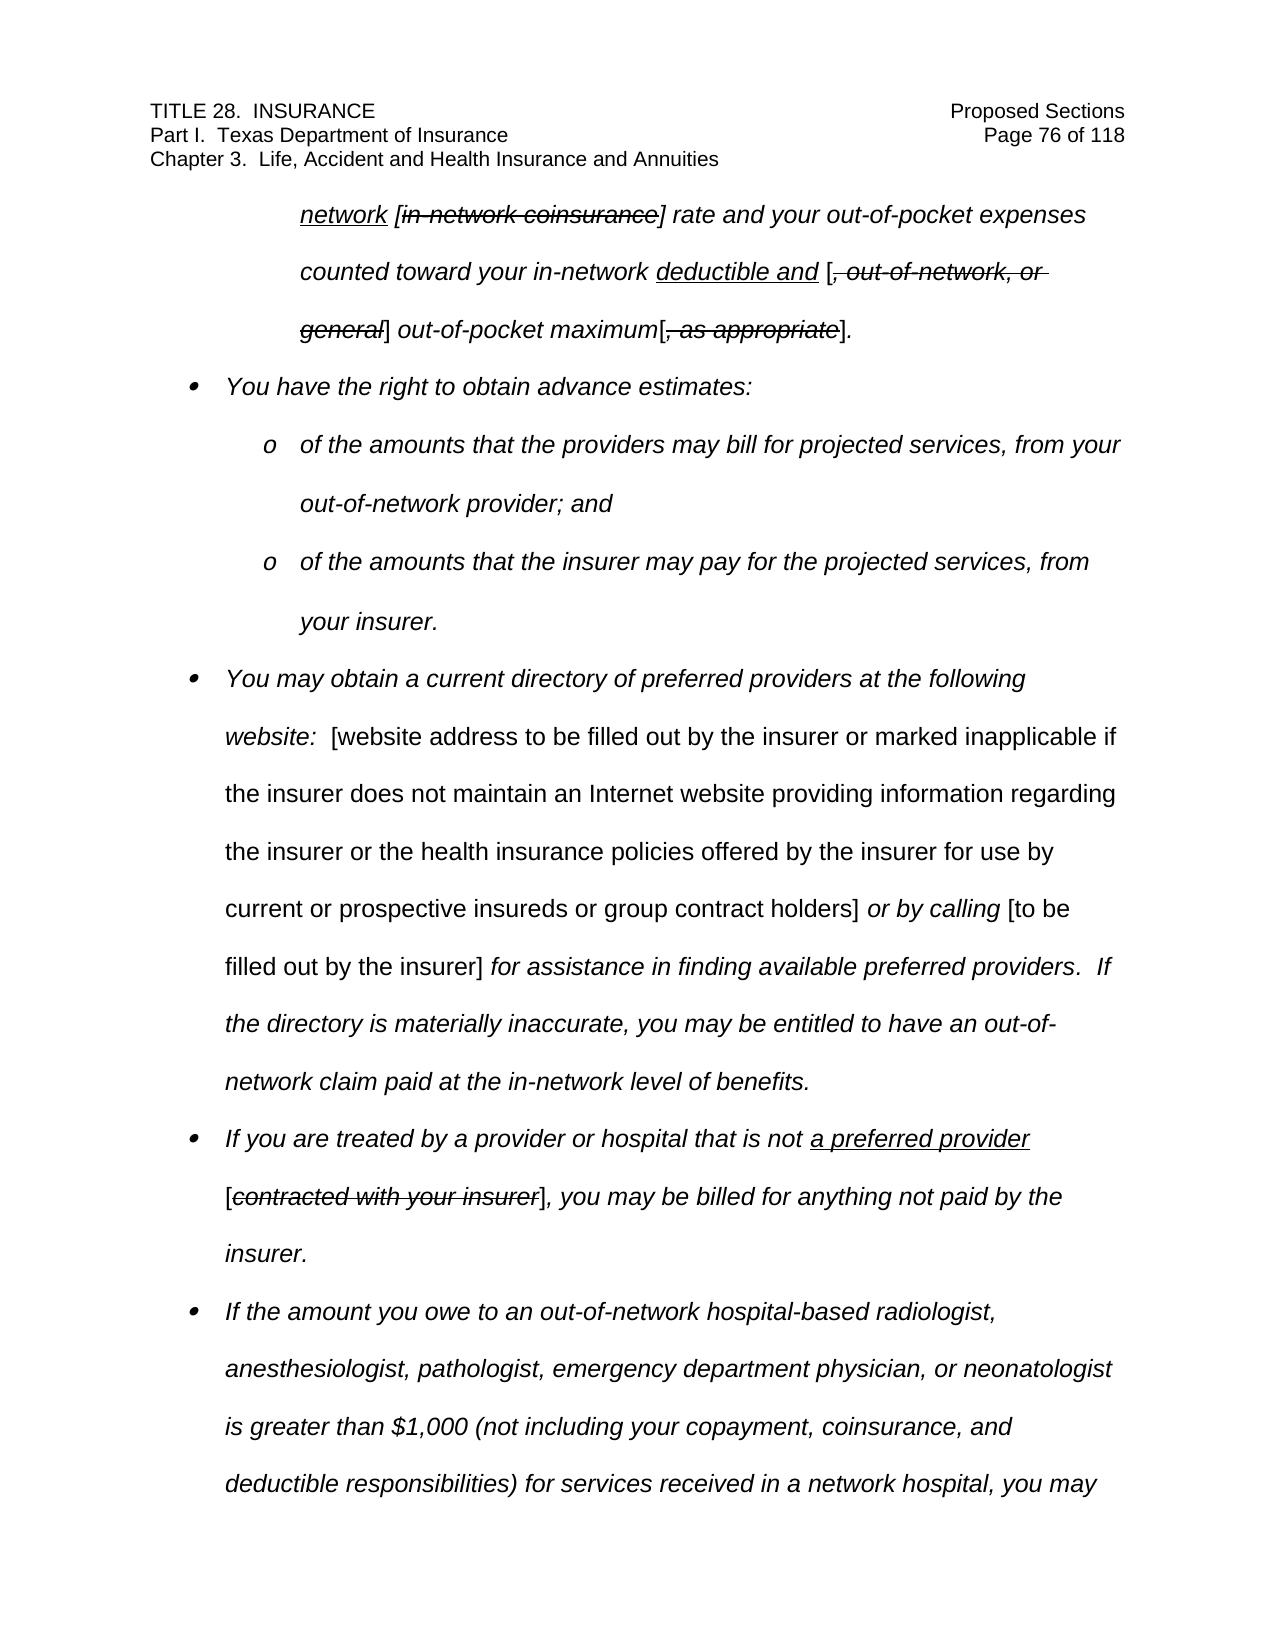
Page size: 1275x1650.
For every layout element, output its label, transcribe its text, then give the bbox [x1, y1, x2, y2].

list You may obtain a current directory of preferred providers at the following website: [website address to be filled out by the insurer or marked inapplicable if the insurer does not maintain an Internet website providing information regarding the insurer or the health insurance policies offered by the insurer for use by current or prospective insureds or group contract holders] or by calling [to be filled out by the insurer] for assistance in finding available preferred providers. If the directory is materially inaccurate, you may be entitled to have an out-of-network claim paid at the in-network level of benefits. [187, 664, 1125, 1096]
list of the amounts that the providers may bill for projected services, from your out-of-network provider; and [262, 430, 1125, 518]
list You have the right to obtain advance estimates: [187, 372, 1125, 401]
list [187, 1297, 1125, 1498]
list of the amounts that the insurer may pay for the projected services, from your insurer. [262, 547, 1125, 635]
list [262, 199, 1125, 343]
list If you are treated by a provider or hospital that is not a preferred provider [contracted with your insurer], you may be billed for anything not paid by the insurer. [187, 1124, 1125, 1268]
